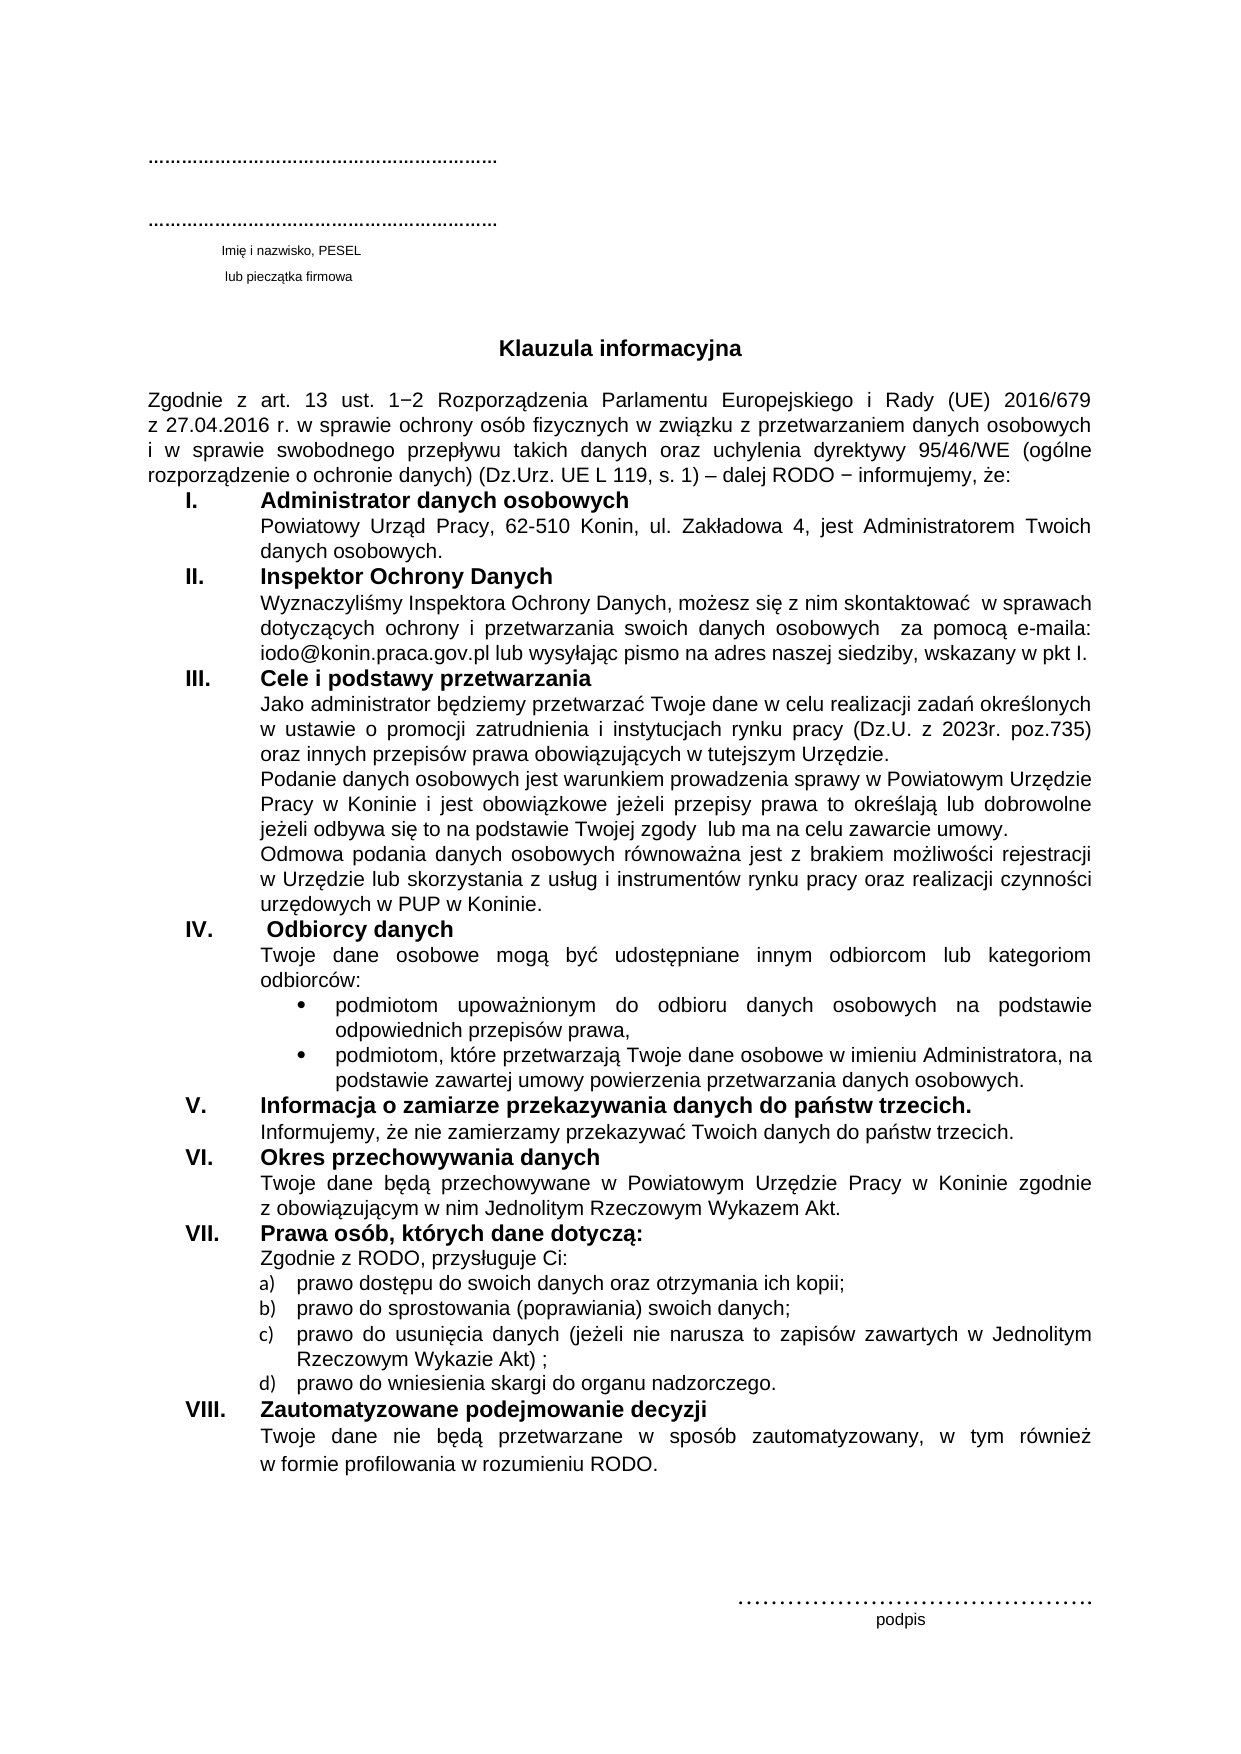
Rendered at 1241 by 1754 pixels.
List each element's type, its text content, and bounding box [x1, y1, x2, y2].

list Powiatowy Urząd Pracy, 62-510 Konin, ul. Zakładowa 4, jest Administratorem Twoich danych osobowych. [260, 513, 1093, 563]
text ……………………………………………………… [148, 211, 1093, 230]
text Zgodnie z art. 13 ust. 1−2 Rozporządzenia Parlamentu Europejskiego i Rady (UE) 2016/679 z 27.04.2016 r. w sprawie ochrony osób fizycznych w związku z przetwarzaniem danych osobowych i w sprawie swobodnego przepływu takich danych oraz uchylenia dyrektywy 95/46/WE (ogólne rozporządzenie o ochronie danych) (Dz.Urz. UE L 119, s. 1) – dalej RODO − informujemy, że: [148, 387, 1093, 487]
list Wyznaczyliśmy Inspektora Ochrony Danych, możesz się z nim skontaktować w sprawach dotyczących ochrony i przetwarzania swoich danych osobowych za pomocą e-maila: iodo@konin.praca.gov.pl lub wysyłając pismo na adres naszej siedziby, wskazany w pkt I. [260, 589, 1093, 664]
list Twoje dane będą przechowywane w Powiatowym Urzędzie Pracy w Koninie zgodnie z obowiązującym w nim Jednolitym Rzeczowym Wykazem Akt. [260, 1170, 1093, 1220]
list podmiotom upoważnionym do odbioru danych osobowych na podstawie odpowiednich przepisów prawa, [298, 992, 1093, 1042]
text ……………………………………. [148, 1581, 1093, 1609]
list Cele i podstawy przetwarzania [185, 664, 1093, 691]
text Klauzula informacyjna [148, 335, 1093, 361]
list Zautomatyzowane podejmowanie decyzji [185, 1396, 1093, 1422]
list Informacja o zamiarze przekazywania danych do państw trzecich. [185, 1092, 1093, 1118]
list Jako administrator będziemy przetwarzać Twoje dane w celu realizacji zadań określonych w ustawie o promocji zatrudnienia i instytucjach rynku pracy (Dz.U. z 2023r. poz.735) oraz innych przepisów prawa obowiązujących w tutejszym Urzędzie. [260, 691, 1093, 766]
list Twoje dane osobowe mogą być udostępniane innym odbiorcom lub kategoriom odbiorców: [260, 942, 1093, 992]
list prawo do usunięcia danych (jeżeli nie narusza to zapisów zawartych w Jednolitym Rzeczowym Wykazie Akt) ; [259, 1321, 1093, 1370]
list prawo do sprostowania (poprawiania) swoich danych; [259, 1296, 1093, 1321]
list Podanie danych osobowych jest warunkiem prowadzenia sprawy w Powiatowym Urzędzie Pracy w Koninie i jest obowiązkowe jeżeli przepisy prawa to określają lub dobrowolne jeżeli odbywa się to na podstawie Twojej zgody lub ma na celu zawarcie umowy. [260, 766, 1093, 841]
text podpis [148, 1609, 1093, 1643]
list Inspektor Ochrony Danych [185, 563, 1093, 589]
list prawo do wniesienia skargi do organu nadzorczego. [259, 1370, 1093, 1396]
list Informujemy, że nie zamierzamy przekazywać Twoich danych do państw trzecich. [260, 1118, 1093, 1143]
list Zgodnie z RODO, przysługuje Ci: [260, 1246, 1093, 1270]
text ……………………………………………………… [148, 148, 1093, 167]
list Twoje dane nie będą przetwarzane w sposób zautomatyzowany, w tym również w formie profilowania w rozumieniu RODO. [260, 1424, 1093, 1476]
text lub pieczątka firmowa [221, 269, 1093, 295]
list Prawa osób, których dane dotyczą: [185, 1220, 1093, 1246]
list Okres przechowywania danych [185, 1143, 1093, 1170]
text Imię i nazwisko, PESEL [221, 243, 1093, 269]
list Administrator danych osobowych [185, 487, 1093, 513]
list Odbiorcy danych [185, 916, 1093, 942]
list Odmowa podania danych osobowych równoważna jest z brakiem możliwości rejestracji w Urzędzie lub skorzystania z usług i instrumentów rynku pracy oraz realizacji czynności urzędowych w PUP w Koninie. [260, 841, 1093, 916]
list podmiotom, które przetwarzają Twoje dane osobowe w imieniu Administratora, na podstawie zawartej umowy powierzenia przetwarzania danych osobowych. [298, 1042, 1093, 1092]
list prawo dostępu do swoich danych oraz otrzymania ich kopii; [259, 1270, 1093, 1296]
